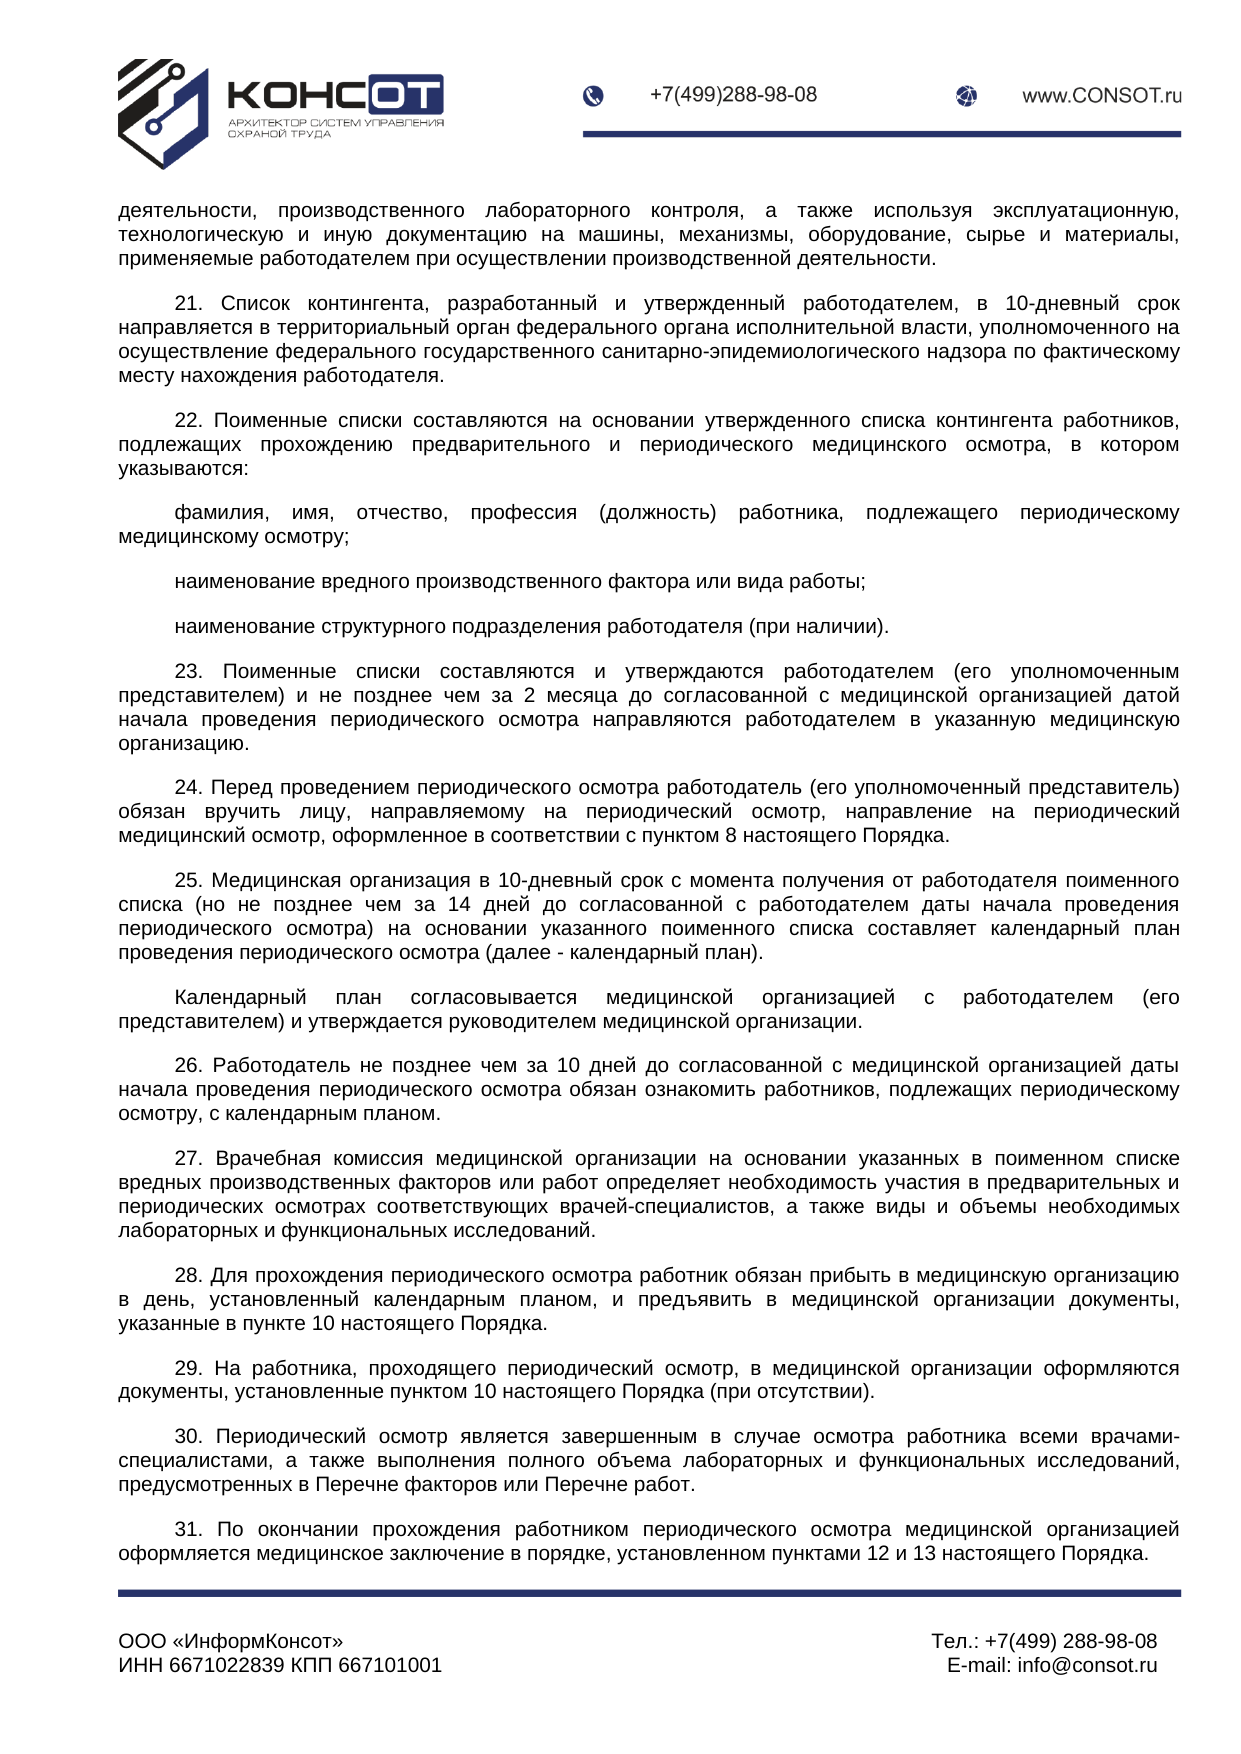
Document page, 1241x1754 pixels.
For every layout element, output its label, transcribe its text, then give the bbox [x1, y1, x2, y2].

text 28. Для прохождения периодического осмотра работник обязан прибыть в медицинскую организацию в день, установленный календарным планом, и предъявить в медицинской организации документы, указанные в пункте 10 настоящего Порядка. [118, 1263, 1181, 1334]
text наименование вредного производственного фактора или вида работы; [118, 569, 1181, 593]
text 25. Медицинская организация в 10-дневный срок с момента получения от работодателя поименного списка (но не позднее чем за 14 дней до согласованной с работодателем даты начала проведения периодического осмотра) на основании указанного поименного списка составляет календарный план проведения периодического осмотра (далее - календарный план). [118, 868, 1181, 964]
text Календарный план согласовывается медицинской организацией с работодателем (его представителем) и утверждается руководителем медицинской организации. [118, 984, 1181, 1032]
text фамилия, имя, отчество, профессия (должность) работника, подлежащего периодическому медицинскому осмотру; [118, 500, 1181, 548]
text 26. Работодатель не позднее чем за 10 дней до согласованной с медицинской организацией даты начала проведения периодического осмотра обязан ознакомить работников, подлежащих периодическому осмотру, с календарным планом. [118, 1053, 1181, 1125]
picture [118, 59, 1182, 170]
text 24. Перед проведением периодического осмотра работодатель (его уполномоченный представитель) обязан вручить лицу, направляемому на периодический осмотр, направление на периодический медицинский осмотр, оформленное в соответствии с пунктом 8 настоящего Порядка. [118, 775, 1181, 847]
text наименование структурного подразделения работодателя (при наличии). [118, 614, 1181, 638]
text 31. По окончании прохождения работником периодического осмотра медицинской организацией оформляется медицинское заключение в порядке, установленном пунктами 12 и 13 настоящего Порядка. [118, 1517, 1181, 1565]
text 22. Поименные списки составляются на основании утвержденного списка контингента работников, подлежащих прохождению предварительного и периодического медицинского осмотра, в котором указываются: [118, 407, 1181, 479]
text 30. Периодический осмотр является завершенным в случае осмотра работника всеми врачами-специалистами, а также выполнения полного объема лабораторных и функциональных исследований, предусмотренных в Перечне факторов или Перечне работ. [118, 1424, 1181, 1496]
text 27. Врачебная комиссия медицинской организации на основании указанных в поименном списке вредных производственных факторов или работ определяет необходимость участия в предварительных и периодических осмотрах соответствующих врачей-специалистов, а также виды и объемы необходимых лабораторных и функциональных исследований. [118, 1146, 1181, 1242]
text 23. Поименные списки составляются и утверждаются работодателем (его уполномоченным представителем) и не позднее чем за 2 месяца до согласованной с медицинской организацией датой начала проведения периодического осмотра направляются работодателем в указанную медицинскую организацию. [118, 658, 1181, 754]
text 21. Список контингента, разработанный и утвержденный работодателем, в 10-дневный срок направляется в территориальный орган федерального органа исполнительной власти, уполномоченного на осуществление федерального государственного санитарно-эпидемиологического надзора по фактическому месту нахождения работодателя. [118, 291, 1181, 387]
picture [118, 1589, 1182, 1597]
text 29. На работника, проходящего периодический осмотр, в медицинской организации оформляются документы, установленные пунктом 10 настоящего Порядка (при отсутствии). [118, 1355, 1181, 1403]
